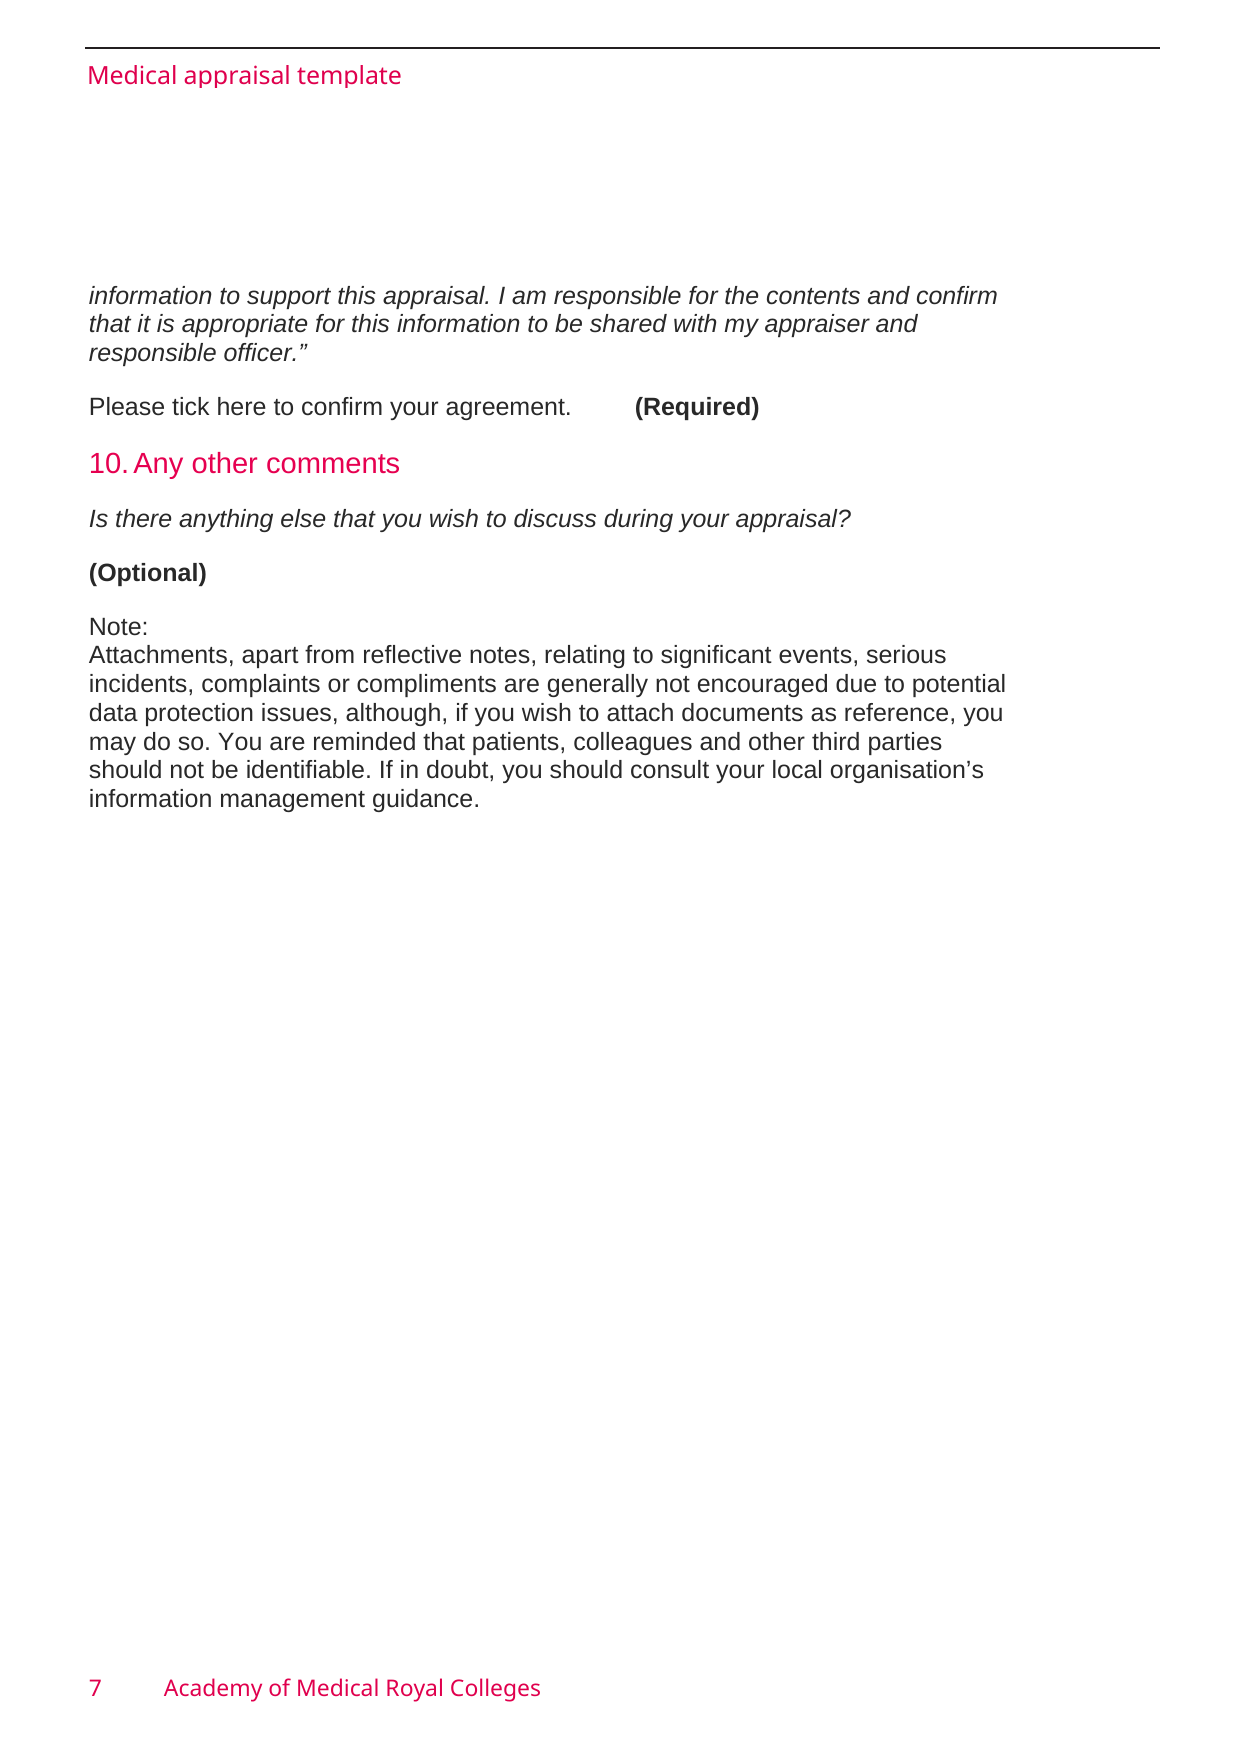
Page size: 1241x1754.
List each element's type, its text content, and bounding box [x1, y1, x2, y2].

list Any other comments [89, 446, 1018, 479]
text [89, 281, 1013, 367]
text (Optional) [89, 558, 1013, 587]
text Is there anything else that you wish to discuss during your appraisal? [89, 504, 1013, 533]
text Note: Attachments, apart from reflective notes, relating to significant events, serious incidents, complaints or compliments are generally not encouraged due to potential data protection issues, although, if you wish to attach documents as reference, you may do so. You are reminded that patients, colleagues and other third parties should not be identifiable. If in doubt, you should consult your local organisation’s information management guidance. [89, 612, 1013, 813]
text Please tick here to confirm your agreement. (Required) [89, 392, 1013, 421]
